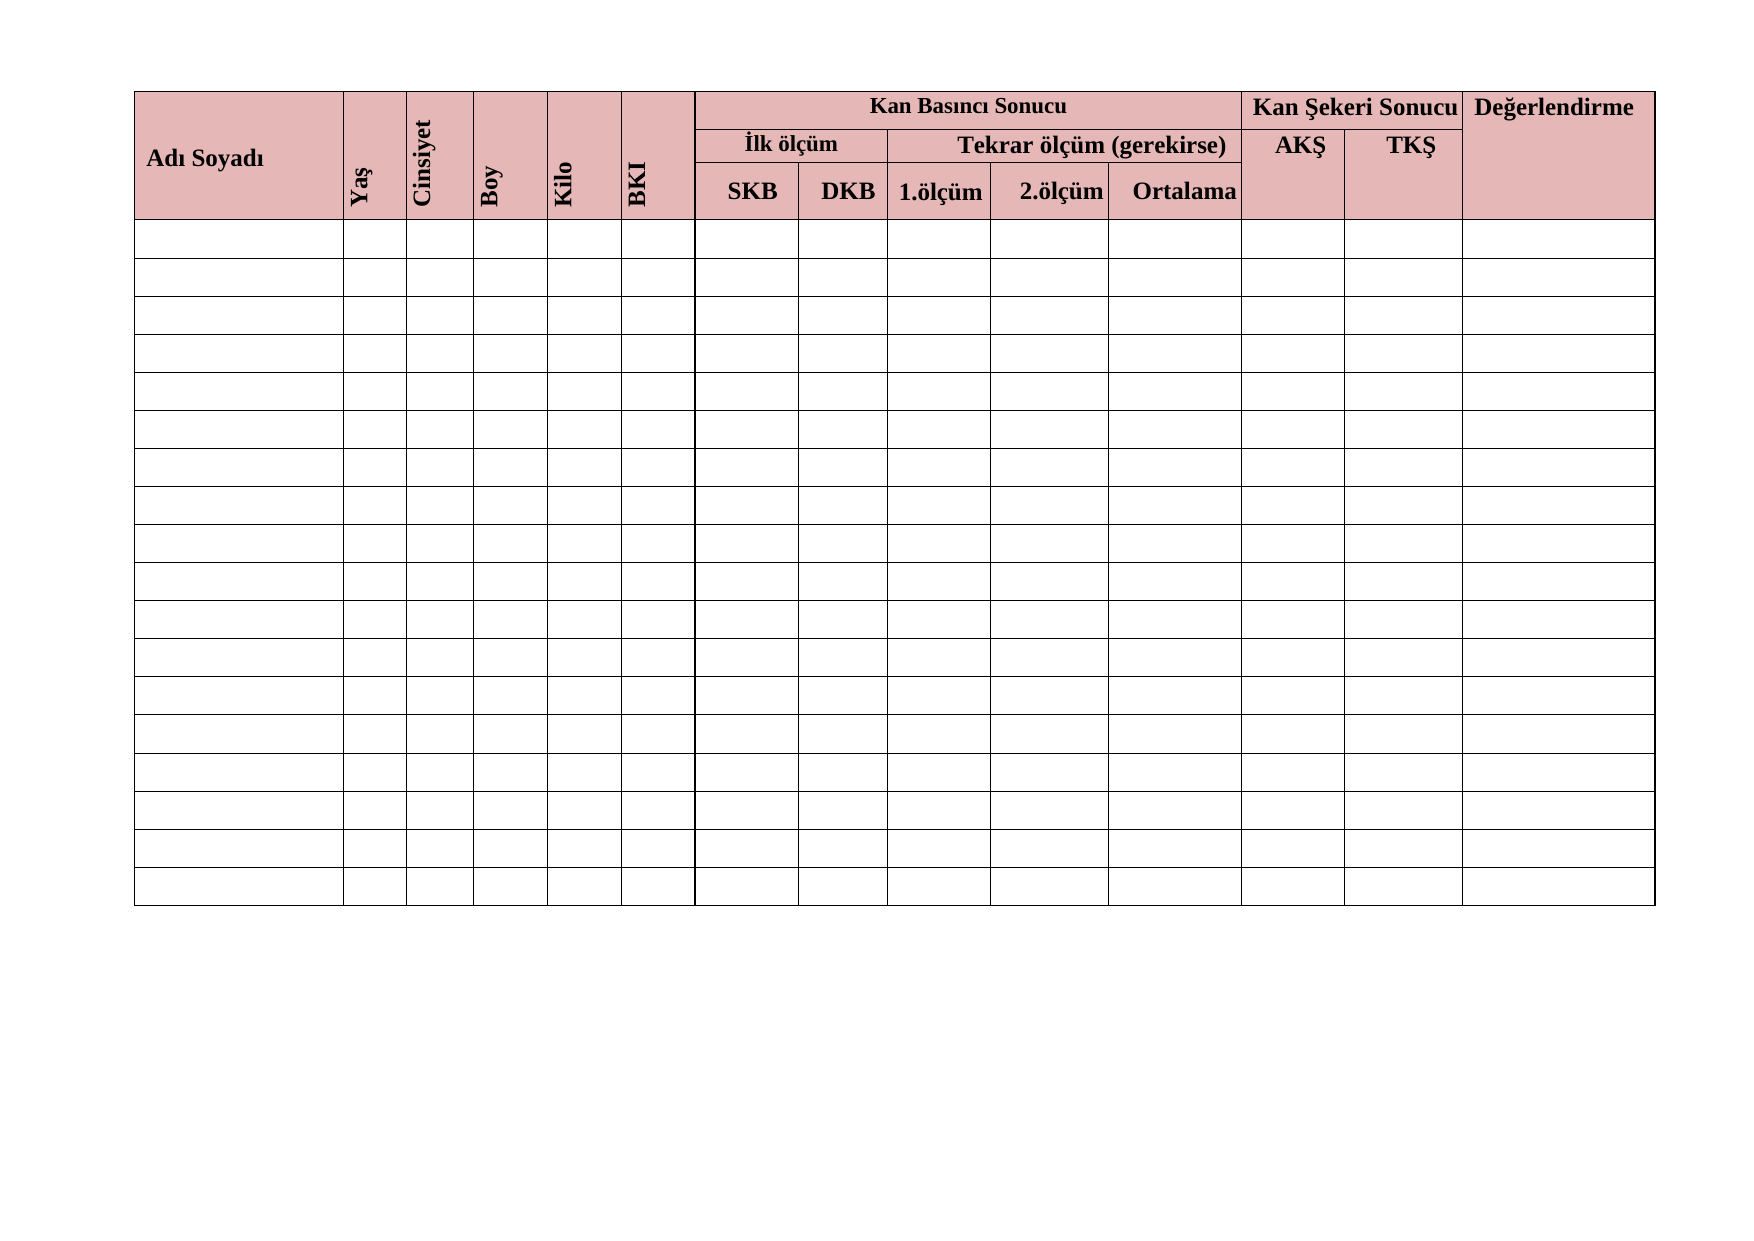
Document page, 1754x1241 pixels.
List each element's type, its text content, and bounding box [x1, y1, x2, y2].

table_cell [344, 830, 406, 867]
table_cell [696, 373, 798, 410]
table_cell [407, 373, 473, 410]
table_cell Ortalama [1109, 163, 1241, 219]
table_cell [696, 487, 798, 524]
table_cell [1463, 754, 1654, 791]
table_cell 1.ölçüm [888, 163, 990, 219]
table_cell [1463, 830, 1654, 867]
table_cell [135, 449, 343, 486]
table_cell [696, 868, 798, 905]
table_cell [799, 220, 887, 257]
table_cell AKŞ [1242, 130, 1344, 219]
table_cell [1463, 411, 1654, 448]
table_cell [1109, 449, 1241, 486]
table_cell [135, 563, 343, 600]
table_cell [799, 297, 887, 334]
table_cell [1109, 373, 1241, 410]
table_cell [474, 373, 547, 410]
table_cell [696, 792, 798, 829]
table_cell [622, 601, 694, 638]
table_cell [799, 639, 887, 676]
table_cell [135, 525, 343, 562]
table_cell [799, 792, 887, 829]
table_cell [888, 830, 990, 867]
table_cell [344, 449, 406, 486]
table_cell [548, 411, 621, 448]
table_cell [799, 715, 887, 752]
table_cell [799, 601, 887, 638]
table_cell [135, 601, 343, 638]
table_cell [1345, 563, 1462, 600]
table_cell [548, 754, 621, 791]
table_cell [622, 411, 694, 448]
table_cell [474, 220, 547, 257]
table_cell [696, 335, 798, 372]
table_cell [407, 449, 473, 486]
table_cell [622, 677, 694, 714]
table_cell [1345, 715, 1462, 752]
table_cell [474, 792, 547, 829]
table_cell [407, 487, 473, 524]
table_cell [622, 259, 694, 296]
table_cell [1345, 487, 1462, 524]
table_cell [1242, 449, 1344, 486]
table_cell [991, 411, 1108, 448]
table_cell [1345, 259, 1462, 296]
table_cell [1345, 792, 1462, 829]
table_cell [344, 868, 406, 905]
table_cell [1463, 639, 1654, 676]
table_cell [344, 297, 406, 334]
table_cell [344, 259, 406, 296]
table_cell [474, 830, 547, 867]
table_cell [1242, 297, 1344, 334]
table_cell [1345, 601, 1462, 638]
table_cell Tekrar ölçüm (gerekirse) [888, 130, 1241, 162]
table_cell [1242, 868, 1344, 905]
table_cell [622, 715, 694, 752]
table_cell [344, 220, 406, 257]
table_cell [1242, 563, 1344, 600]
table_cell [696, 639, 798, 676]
table_header Kan Şekeri Sonucu [1242, 92, 1462, 129]
table_header Cinsiyet [407, 92, 473, 219]
table_cell [474, 297, 547, 334]
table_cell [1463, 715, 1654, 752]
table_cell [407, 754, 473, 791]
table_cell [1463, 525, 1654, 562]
table_cell [135, 373, 343, 410]
table_cell [135, 335, 343, 372]
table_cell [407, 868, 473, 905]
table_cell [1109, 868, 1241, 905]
table_cell [344, 487, 406, 524]
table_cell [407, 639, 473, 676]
table_cell [622, 220, 694, 257]
table_cell [799, 259, 887, 296]
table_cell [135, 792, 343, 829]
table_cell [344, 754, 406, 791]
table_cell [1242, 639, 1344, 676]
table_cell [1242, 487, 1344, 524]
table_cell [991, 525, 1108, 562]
table_cell DKB [799, 163, 887, 219]
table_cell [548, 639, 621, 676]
table_cell [135, 411, 343, 448]
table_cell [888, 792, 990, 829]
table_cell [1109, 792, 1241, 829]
table_cell [888, 259, 990, 296]
table_cell [888, 449, 990, 486]
table_cell [135, 487, 343, 524]
table_cell [1109, 297, 1241, 334]
table_cell [799, 335, 887, 372]
table_cell [888, 411, 990, 448]
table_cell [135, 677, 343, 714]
table_cell [991, 297, 1108, 334]
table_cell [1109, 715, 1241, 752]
table_cell [344, 335, 406, 372]
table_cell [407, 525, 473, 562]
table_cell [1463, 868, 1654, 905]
table_cell [407, 297, 473, 334]
table_cell [474, 449, 547, 486]
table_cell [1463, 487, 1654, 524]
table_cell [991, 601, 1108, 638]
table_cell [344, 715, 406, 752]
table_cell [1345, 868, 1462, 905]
table_cell [1463, 220, 1654, 257]
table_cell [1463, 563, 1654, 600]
table_header Boy [474, 92, 547, 219]
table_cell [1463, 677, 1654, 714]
table_cell [135, 220, 343, 257]
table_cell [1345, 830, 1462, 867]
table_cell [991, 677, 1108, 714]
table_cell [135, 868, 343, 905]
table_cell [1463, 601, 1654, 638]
table_cell [474, 335, 547, 372]
table_cell [696, 411, 798, 448]
table_header Kan Basıncı Sonucu [696, 92, 1241, 129]
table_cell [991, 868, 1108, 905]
table_cell [1242, 335, 1344, 372]
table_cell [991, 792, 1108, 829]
table_cell [696, 297, 798, 334]
table_cell [548, 259, 621, 296]
table_cell [1345, 335, 1462, 372]
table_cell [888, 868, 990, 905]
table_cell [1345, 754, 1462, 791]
table_cell [888, 220, 990, 257]
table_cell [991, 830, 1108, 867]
table_cell [991, 449, 1108, 486]
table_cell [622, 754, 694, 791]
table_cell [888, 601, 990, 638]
table_cell [407, 259, 473, 296]
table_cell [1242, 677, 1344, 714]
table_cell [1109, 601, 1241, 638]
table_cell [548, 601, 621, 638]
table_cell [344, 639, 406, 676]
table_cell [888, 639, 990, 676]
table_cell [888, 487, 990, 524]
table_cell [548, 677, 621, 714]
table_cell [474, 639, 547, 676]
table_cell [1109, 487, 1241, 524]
table_cell [474, 259, 547, 296]
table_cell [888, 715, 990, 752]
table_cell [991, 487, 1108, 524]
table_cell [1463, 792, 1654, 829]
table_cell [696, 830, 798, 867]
table_cell [1463, 297, 1654, 334]
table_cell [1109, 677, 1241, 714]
table_header BKI [622, 92, 694, 219]
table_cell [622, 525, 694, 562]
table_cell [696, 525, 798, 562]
table_cell [799, 449, 887, 486]
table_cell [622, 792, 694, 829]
table_cell [991, 259, 1108, 296]
table_cell [799, 411, 887, 448]
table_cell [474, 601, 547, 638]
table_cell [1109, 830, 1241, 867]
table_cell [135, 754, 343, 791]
table_header Kilo [548, 92, 621, 219]
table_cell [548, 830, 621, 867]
table_cell [622, 487, 694, 524]
table_header Yaş [344, 92, 406, 219]
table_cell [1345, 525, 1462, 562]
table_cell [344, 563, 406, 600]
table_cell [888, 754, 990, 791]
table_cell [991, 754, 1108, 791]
table_cell [1345, 449, 1462, 486]
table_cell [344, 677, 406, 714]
table_cell [622, 373, 694, 410]
table_cell [407, 220, 473, 257]
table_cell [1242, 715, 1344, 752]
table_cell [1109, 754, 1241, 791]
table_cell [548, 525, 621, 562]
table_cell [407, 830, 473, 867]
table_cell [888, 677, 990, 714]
table_cell [696, 259, 798, 296]
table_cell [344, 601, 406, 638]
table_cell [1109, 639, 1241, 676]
table_cell [1463, 259, 1654, 296]
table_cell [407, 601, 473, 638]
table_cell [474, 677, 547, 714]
table_cell [1109, 259, 1241, 296]
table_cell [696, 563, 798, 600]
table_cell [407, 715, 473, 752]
table_cell [1109, 411, 1241, 448]
table_cell [991, 373, 1108, 410]
table_cell [1242, 411, 1344, 448]
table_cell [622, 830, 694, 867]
table_cell [1345, 297, 1462, 334]
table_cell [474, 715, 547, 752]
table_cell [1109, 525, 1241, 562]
table_cell [548, 487, 621, 524]
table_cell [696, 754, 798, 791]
table_cell İlk ölçüm [696, 130, 887, 162]
table_cell [344, 411, 406, 448]
table_cell [696, 449, 798, 486]
table_cell [474, 411, 547, 448]
table_cell [548, 449, 621, 486]
table_cell [1463, 373, 1654, 410]
table_cell [1242, 259, 1344, 296]
table_cell [474, 487, 547, 524]
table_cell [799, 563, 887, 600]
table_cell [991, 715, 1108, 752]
table_cell [135, 259, 343, 296]
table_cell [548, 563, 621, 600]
table_cell [622, 449, 694, 486]
table_cell [548, 220, 621, 257]
table_cell [1242, 373, 1344, 410]
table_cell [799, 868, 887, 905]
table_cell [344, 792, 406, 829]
table_cell [407, 411, 473, 448]
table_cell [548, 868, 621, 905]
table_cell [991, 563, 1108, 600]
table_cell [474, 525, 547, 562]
table_cell [888, 373, 990, 410]
table_cell SKB [696, 163, 798, 219]
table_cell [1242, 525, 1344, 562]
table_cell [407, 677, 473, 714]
table_cell [548, 297, 621, 334]
table_header Adı Soyadı [135, 92, 343, 219]
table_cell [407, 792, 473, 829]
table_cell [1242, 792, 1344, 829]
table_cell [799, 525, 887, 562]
table_cell [696, 220, 798, 257]
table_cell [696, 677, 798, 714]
table_cell [799, 373, 887, 410]
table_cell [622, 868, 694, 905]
table_cell [1345, 411, 1462, 448]
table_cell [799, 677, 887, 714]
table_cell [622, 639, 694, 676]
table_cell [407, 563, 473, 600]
table_cell [548, 335, 621, 372]
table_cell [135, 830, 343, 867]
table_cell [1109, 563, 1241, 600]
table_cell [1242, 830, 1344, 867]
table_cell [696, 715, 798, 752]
table_cell [622, 335, 694, 372]
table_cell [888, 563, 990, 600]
table_cell [991, 220, 1108, 257]
table_cell [548, 373, 621, 410]
table_cell [135, 297, 343, 334]
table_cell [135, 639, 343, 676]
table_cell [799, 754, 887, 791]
table_cell [622, 297, 694, 334]
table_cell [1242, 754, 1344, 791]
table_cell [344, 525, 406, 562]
table_cell [1345, 220, 1462, 257]
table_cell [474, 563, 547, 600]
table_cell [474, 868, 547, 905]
table_cell [344, 373, 406, 410]
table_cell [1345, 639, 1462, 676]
table_cell [1109, 220, 1241, 257]
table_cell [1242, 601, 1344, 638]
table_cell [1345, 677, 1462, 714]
table_cell [407, 335, 473, 372]
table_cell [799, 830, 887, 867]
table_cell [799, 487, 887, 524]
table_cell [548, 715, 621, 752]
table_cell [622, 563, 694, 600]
table_cell 2.ölçüm [991, 163, 1108, 219]
table_cell [888, 335, 990, 372]
table_cell [1109, 335, 1241, 372]
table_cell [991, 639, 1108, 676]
table_cell [1242, 220, 1344, 257]
table_cell [888, 297, 990, 334]
table_cell [1463, 335, 1654, 372]
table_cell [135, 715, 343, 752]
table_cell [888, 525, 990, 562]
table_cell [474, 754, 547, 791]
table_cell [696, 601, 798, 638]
table_header Değerlendirme [1463, 92, 1654, 219]
table_cell [991, 335, 1108, 372]
table_cell [1345, 373, 1462, 410]
table_cell TKŞ [1345, 130, 1462, 219]
table_cell [1463, 449, 1654, 486]
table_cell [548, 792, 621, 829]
